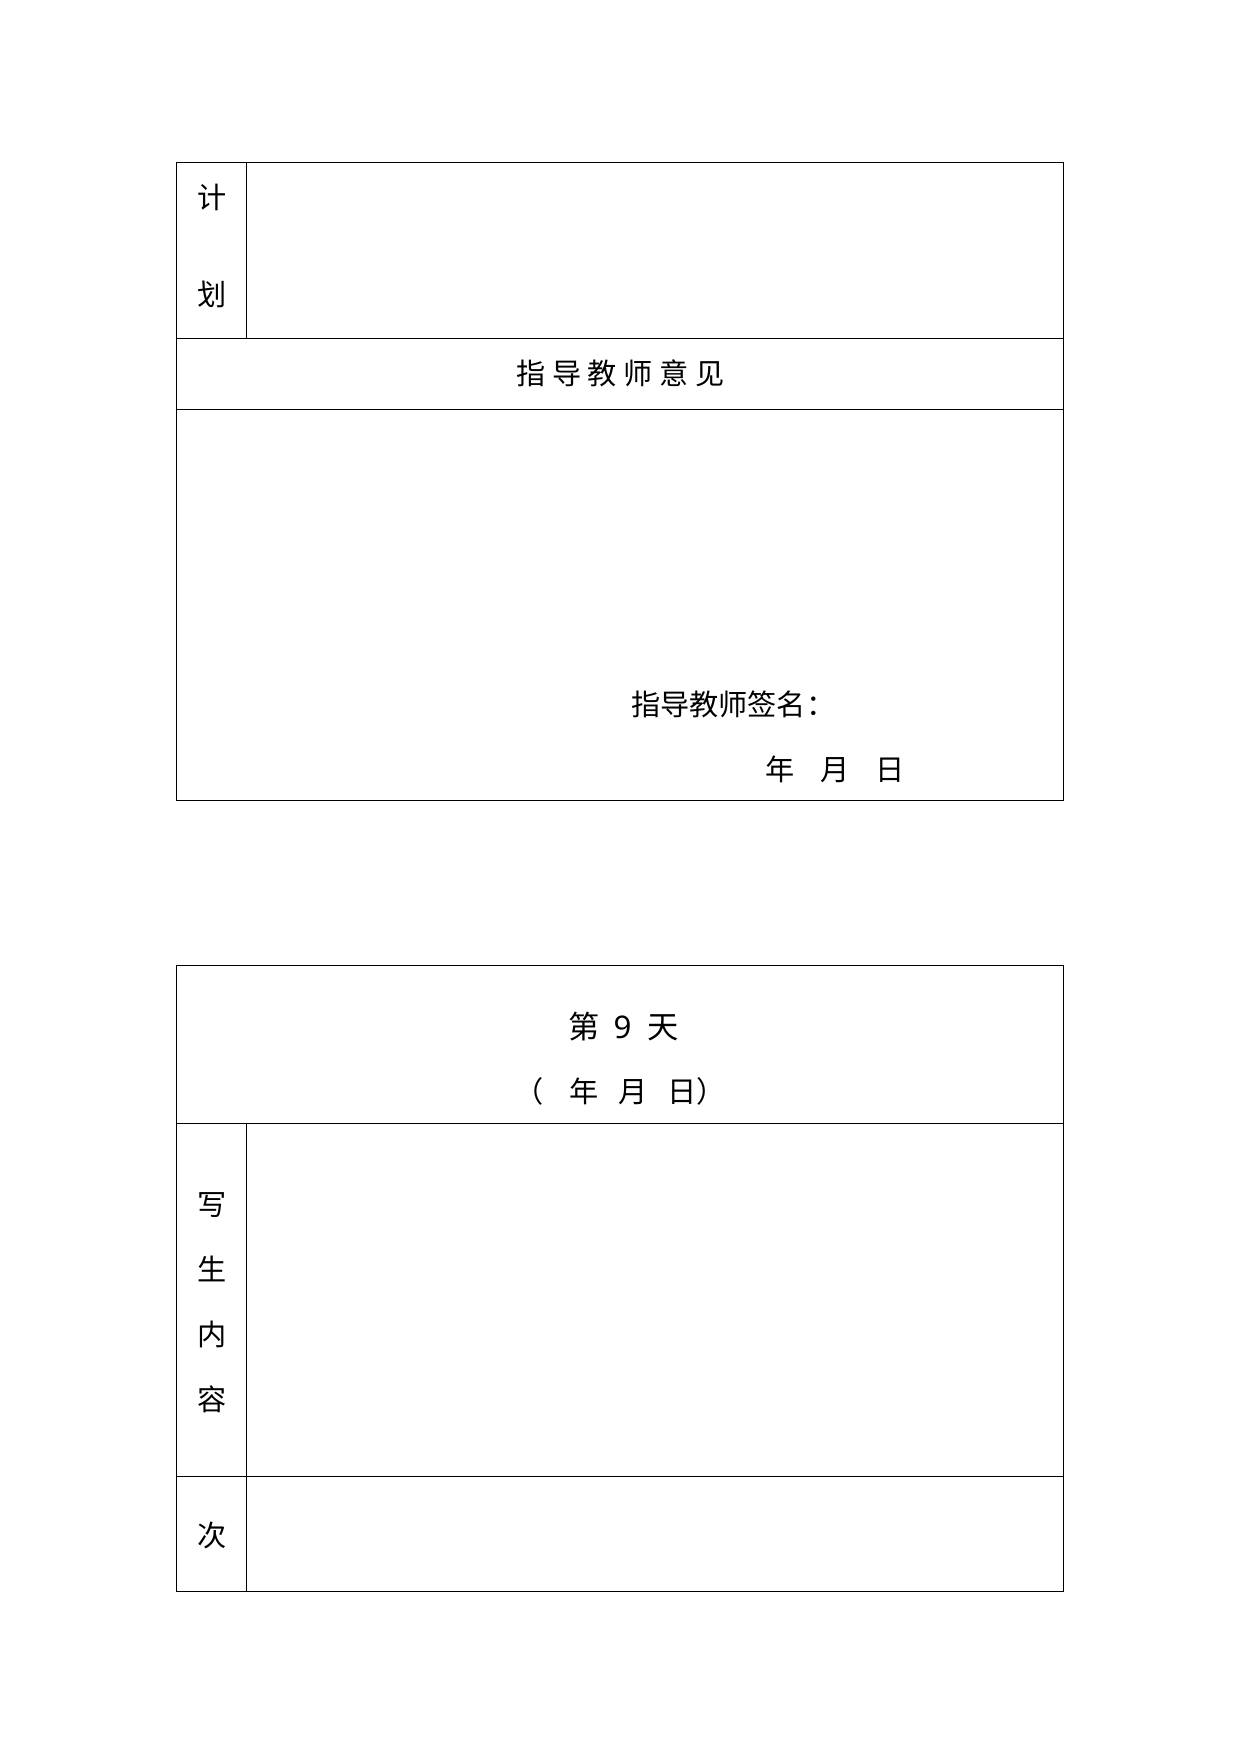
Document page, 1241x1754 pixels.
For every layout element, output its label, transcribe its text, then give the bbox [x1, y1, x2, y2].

table_cell 指 导 教 师 意 见 [177, 339, 1063, 409]
table_cell 指导教师签名： 年 月 日 [177, 410, 1063, 800]
table_header 第 9 天 （ 年 月 日） [177, 966, 1063, 1122]
table_cell [247, 163, 1063, 338]
table_cell [247, 1477, 1063, 1591]
table_cell 次日计划 [177, 1477, 246, 1591]
table_cell 次日计划 [177, 163, 246, 338]
table_cell [247, 1124, 1063, 1476]
table_cell 写生内容 [177, 1124, 246, 1476]
